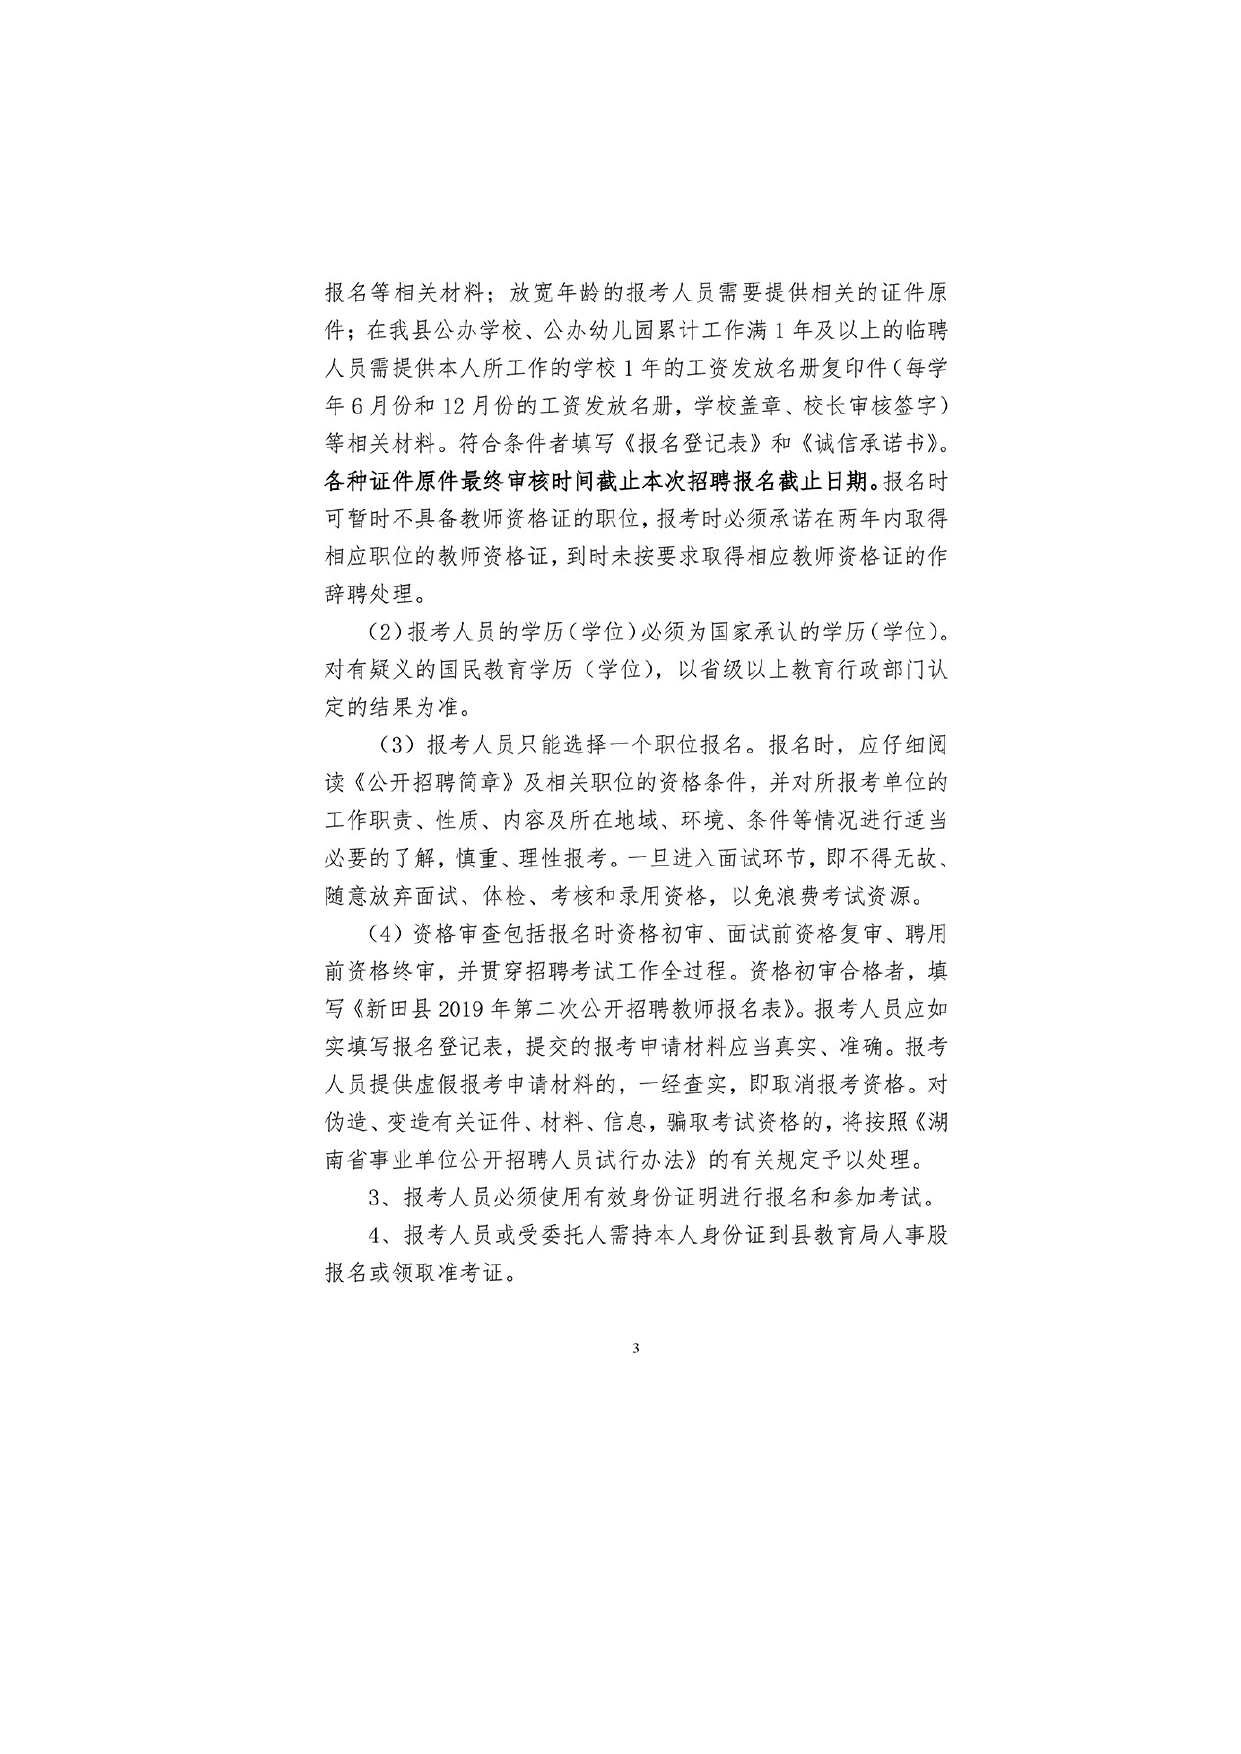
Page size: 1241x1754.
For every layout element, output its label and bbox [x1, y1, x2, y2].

picture [187, 162, 1084, 1430]
